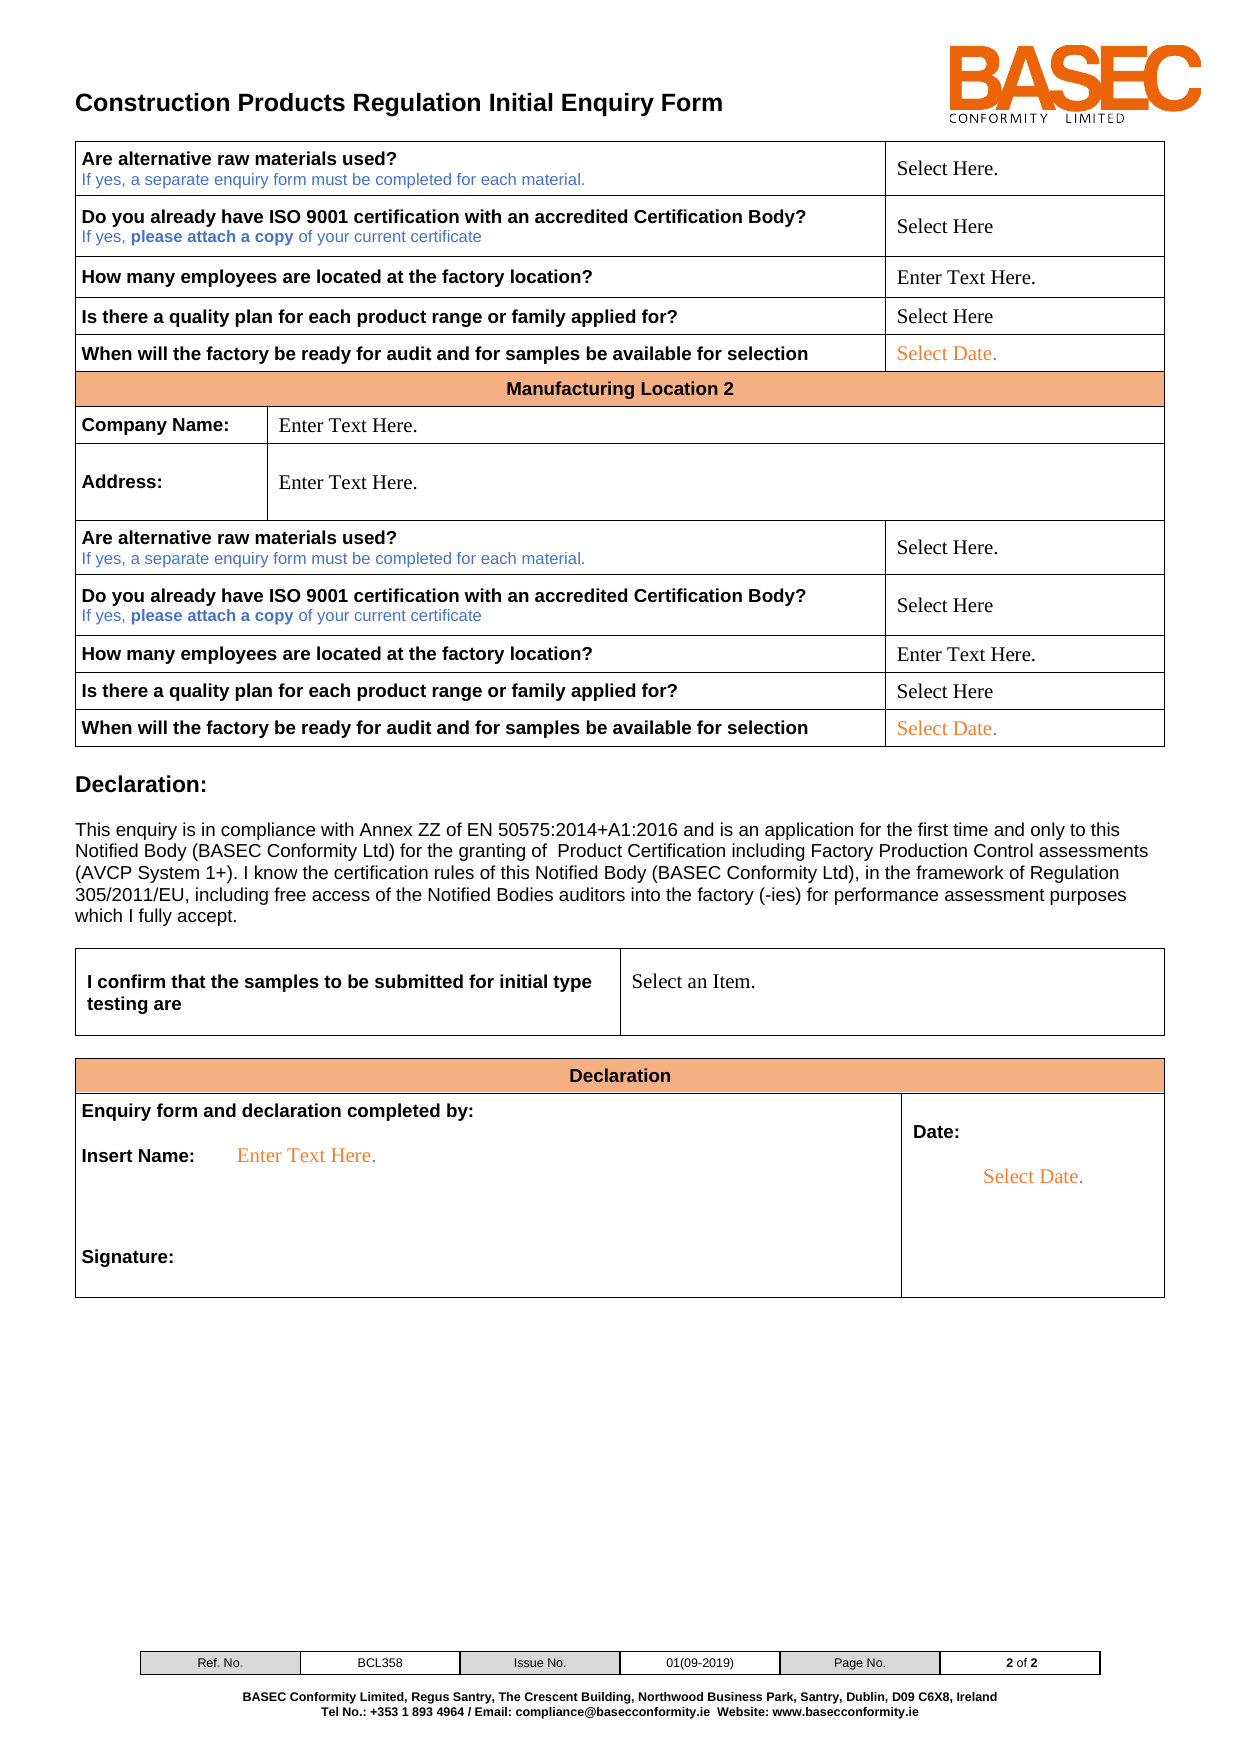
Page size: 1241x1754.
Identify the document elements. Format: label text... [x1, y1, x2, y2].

table_cell When will the factory be ready for audit and for samples be available for selection [76, 335, 885, 371]
text This enquiry is in compliance with Annex ZZ of EN 50575:2014+A1:2016 and is an application for the first time and only to this Notified Body (BASEC Conformity Ltd) for the granting of Product Certification including Factory Production Control assessments (AVCP System 1+). I know the certification rules of this Notified Body (BASEC Conformity Ltd), in the framework of Regulation 305/2011/EU, including free access of the Notified Bodies auditors into the factory (-ies) for performance assessment purposes which I fully accept. [75, 819, 1165, 927]
table_header [621, 949, 1164, 1035]
table_cell [886, 636, 1164, 672]
table_cell [886, 257, 1164, 297]
table_cell Address: [76, 444, 267, 520]
table_cell Do you already have ISO 9001 certification with an accredited Certification Body? If yes, please attach a copy of your current certificate [76, 196, 885, 256]
table_cell How many employees are located at the factory location? [76, 636, 885, 672]
table_cell Company Name: [76, 407, 267, 443]
picture [949, 45, 1202, 127]
table_cell Enquiry form and declaration completed by: Insert Name: [76, 1094, 901, 1216]
table_cell Is there a quality plan for each product range or family applied for? [76, 673, 885, 709]
table_cell Signature: [76, 1216, 901, 1297]
table_cell Are alternative raw materials used? If yes, a separate enquiry form must be completed for each material. [76, 142, 885, 195]
table_header I confirm that the samples to be submitted for initial type testing are [76, 949, 620, 1035]
table_header Declaration [76, 1059, 1164, 1092]
table_cell Are alternative raw materials used? If yes, a separate enquiry form must be completed for each material. [76, 521, 885, 574]
table_cell Date: [902, 1094, 1164, 1297]
table_cell Is there a quality plan for each product range or family applied for? [76, 298, 885, 334]
text Declaration: [75, 771, 1165, 797]
table_cell How many employees are located at the factory location? [76, 257, 885, 297]
table_cell When will the factory be ready for audit and for samples be available for selection [76, 710, 885, 746]
table_cell Do you already have ISO 9001 certification with an accredited Certification Body? If yes, please attach a copy of your current certificate [76, 575, 885, 635]
table_cell [268, 444, 1164, 520]
table_cell [268, 407, 1164, 443]
table_cell Manufacturing Location 2 [76, 372, 1164, 406]
